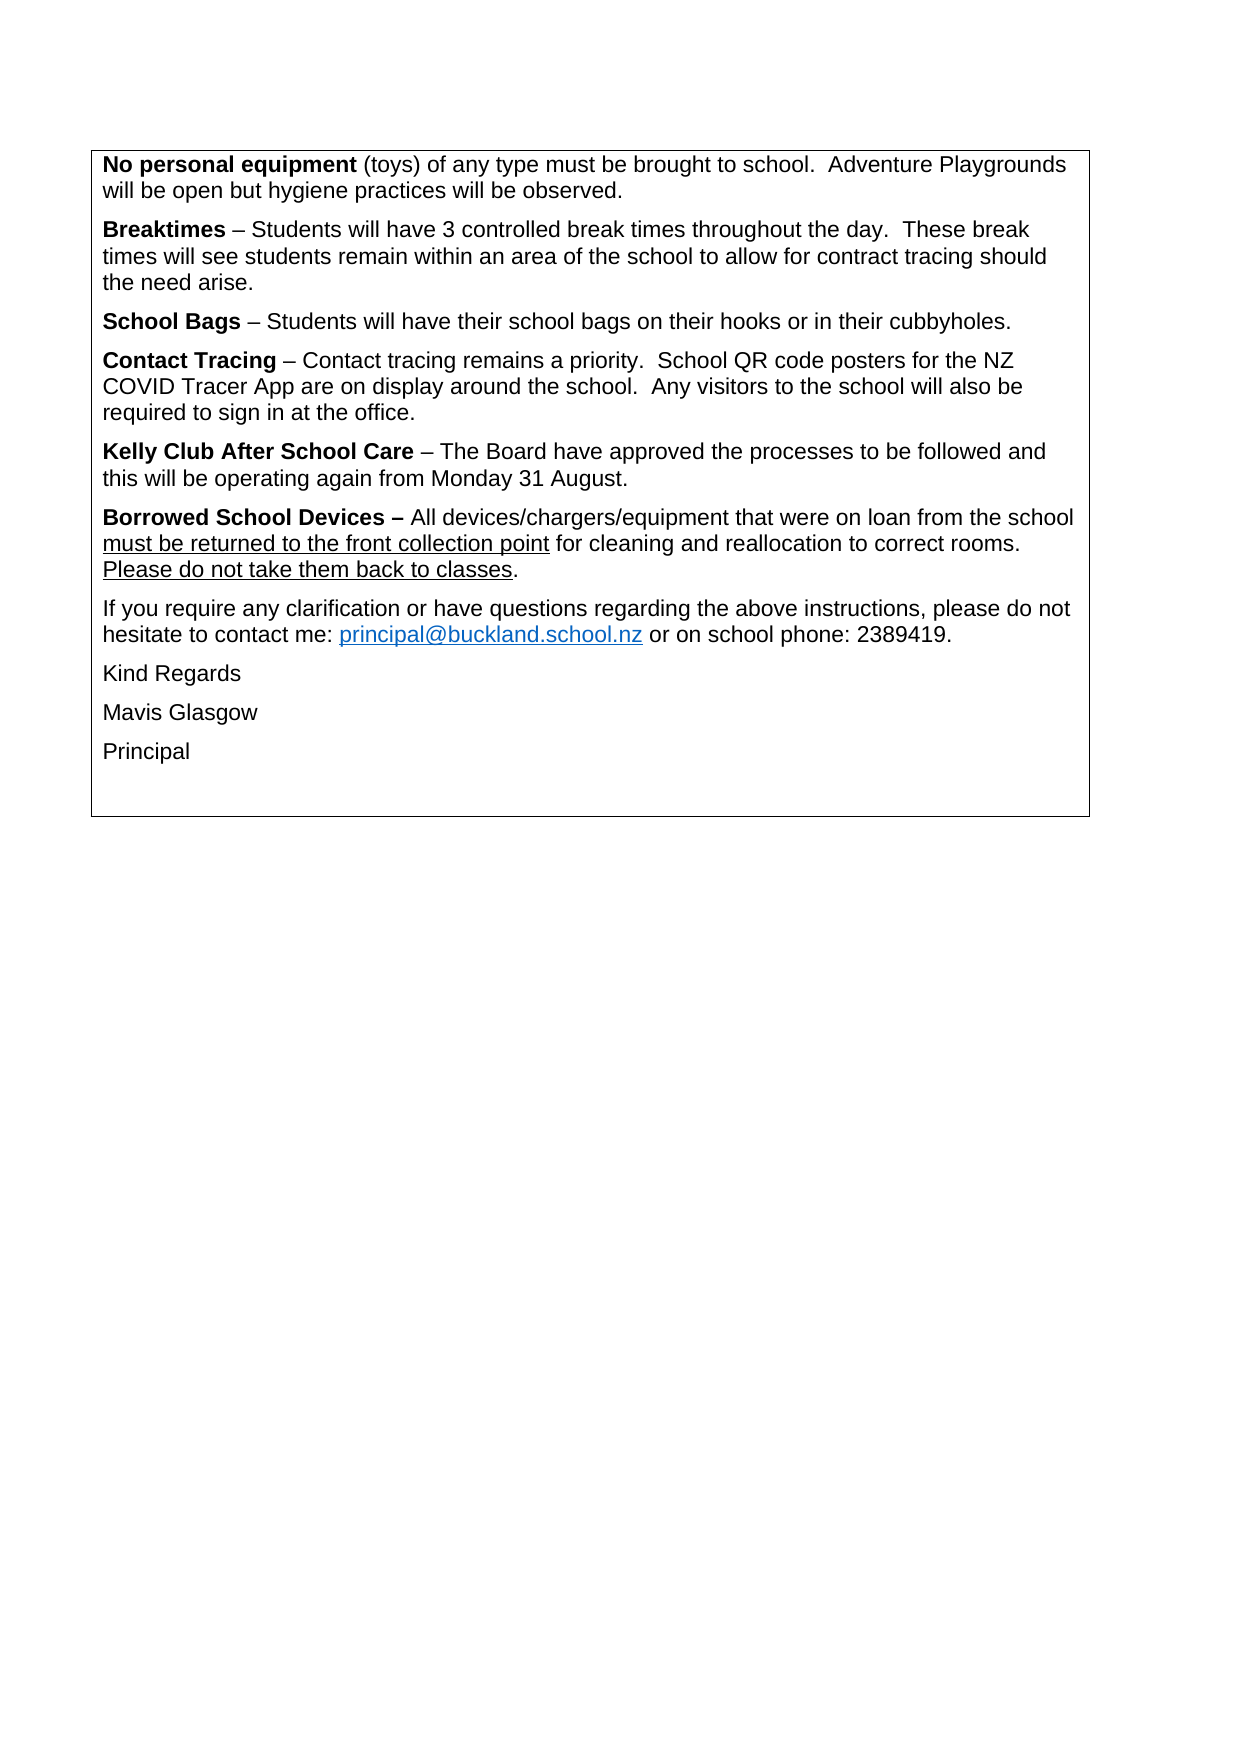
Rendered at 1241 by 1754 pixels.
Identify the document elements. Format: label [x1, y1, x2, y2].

table_cell [92, 151, 1089, 816]
